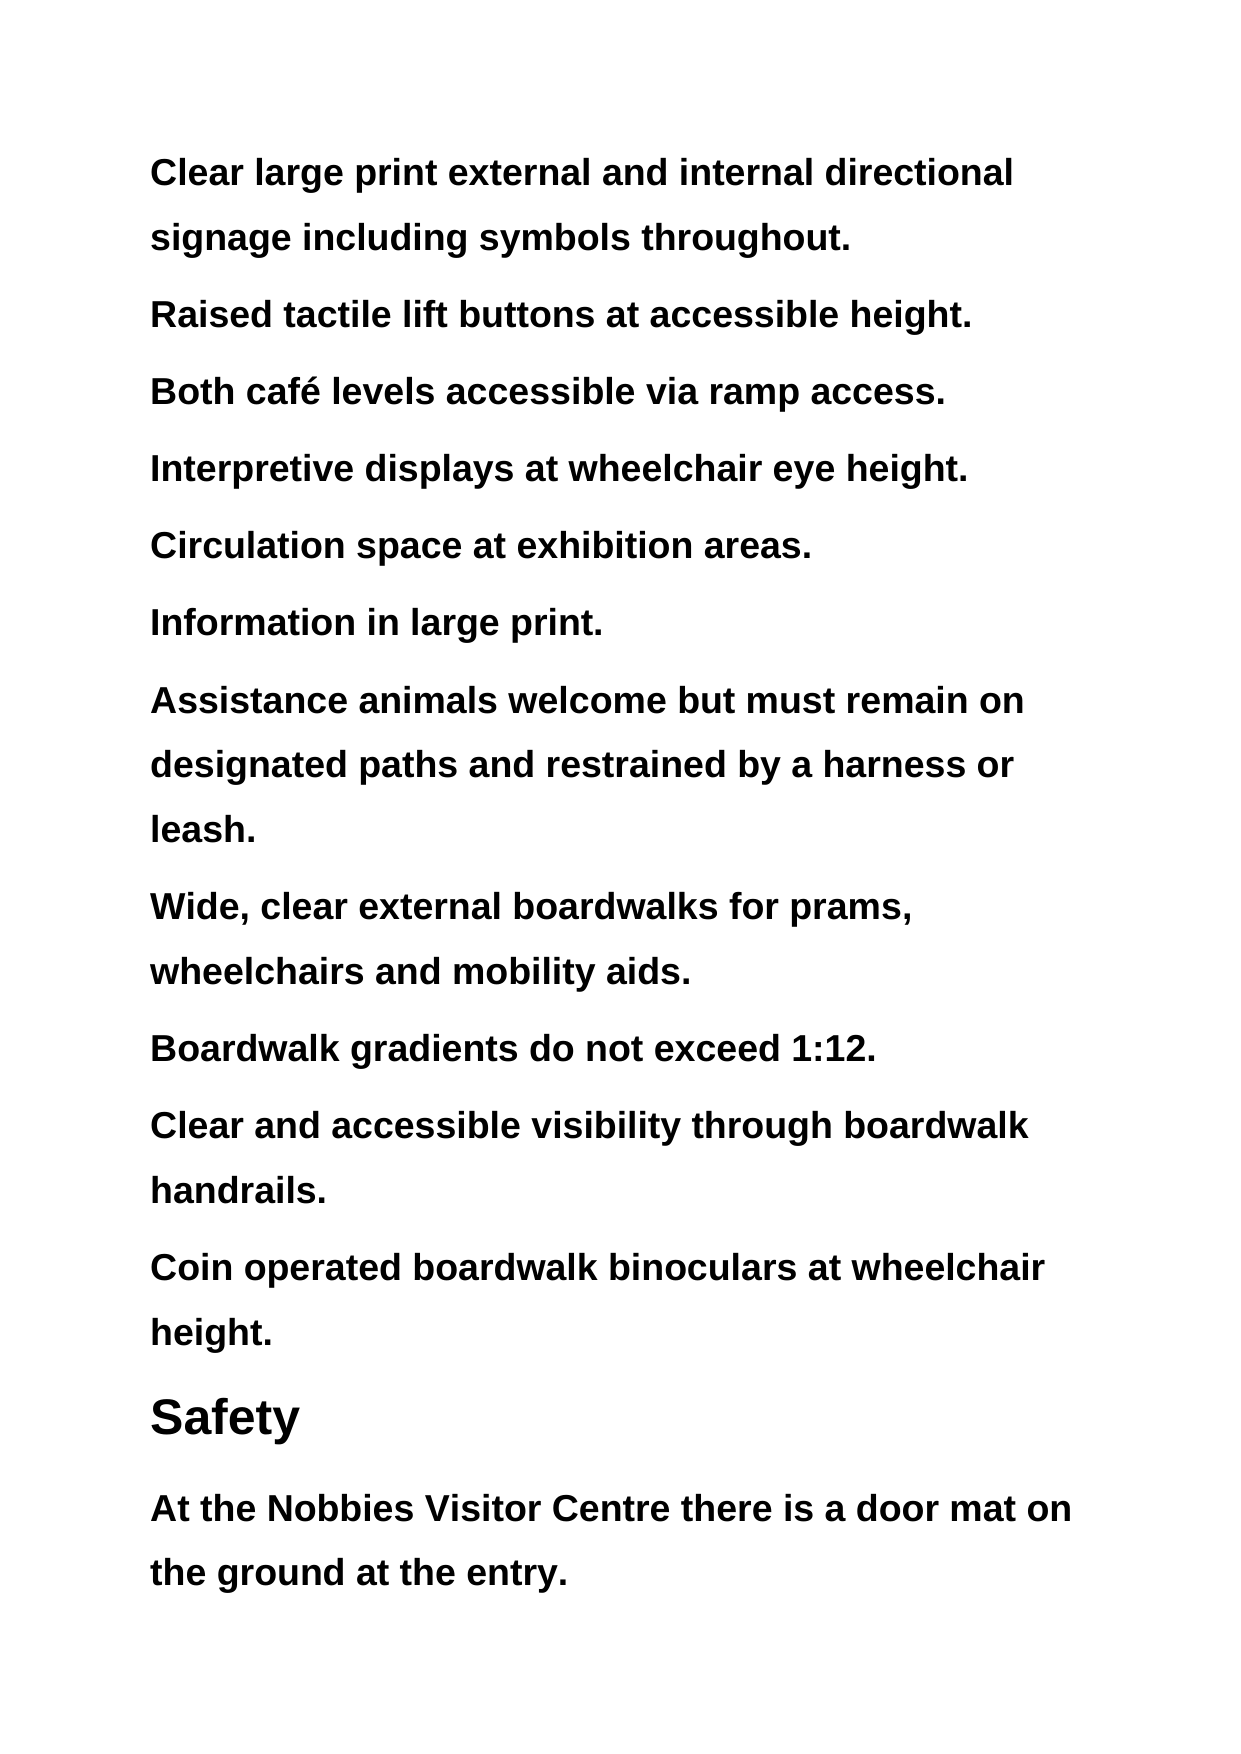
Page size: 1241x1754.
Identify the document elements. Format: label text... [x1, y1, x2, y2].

text Assistance animals welcome but must remain on designated paths and restrained by a harness or leash. [150, 678, 1090, 850]
subtitle Safety [150, 1387, 1090, 1445]
text Information in large print. [150, 601, 1090, 644]
text Coin operated boardwalk binoculars at wheelchair height. [150, 1245, 1090, 1353]
text Boardwalk gradients do not exceed 1:12. [150, 1026, 1090, 1069]
text Raised tactile lift buttons at accessible height. [150, 292, 1090, 335]
text Clear and accessible visibility through boardwalk handrails. [150, 1103, 1090, 1211]
text At the Nobbies Visitor Centre there is a door mat on the ground at the entry. [150, 1486, 1090, 1594]
text Clear large print external and internal directional signage including symbols throughout. [150, 150, 1090, 258]
text Wide, clear external boardwalks for prams, wheelchairs and mobility aids. [150, 884, 1090, 992]
text Both café levels accessible via ramp access. [150, 369, 1090, 412]
text Interpretive displays at wheelchair eye height. [150, 446, 1090, 489]
text Circulation space at exhibition areas. [150, 523, 1090, 567]
